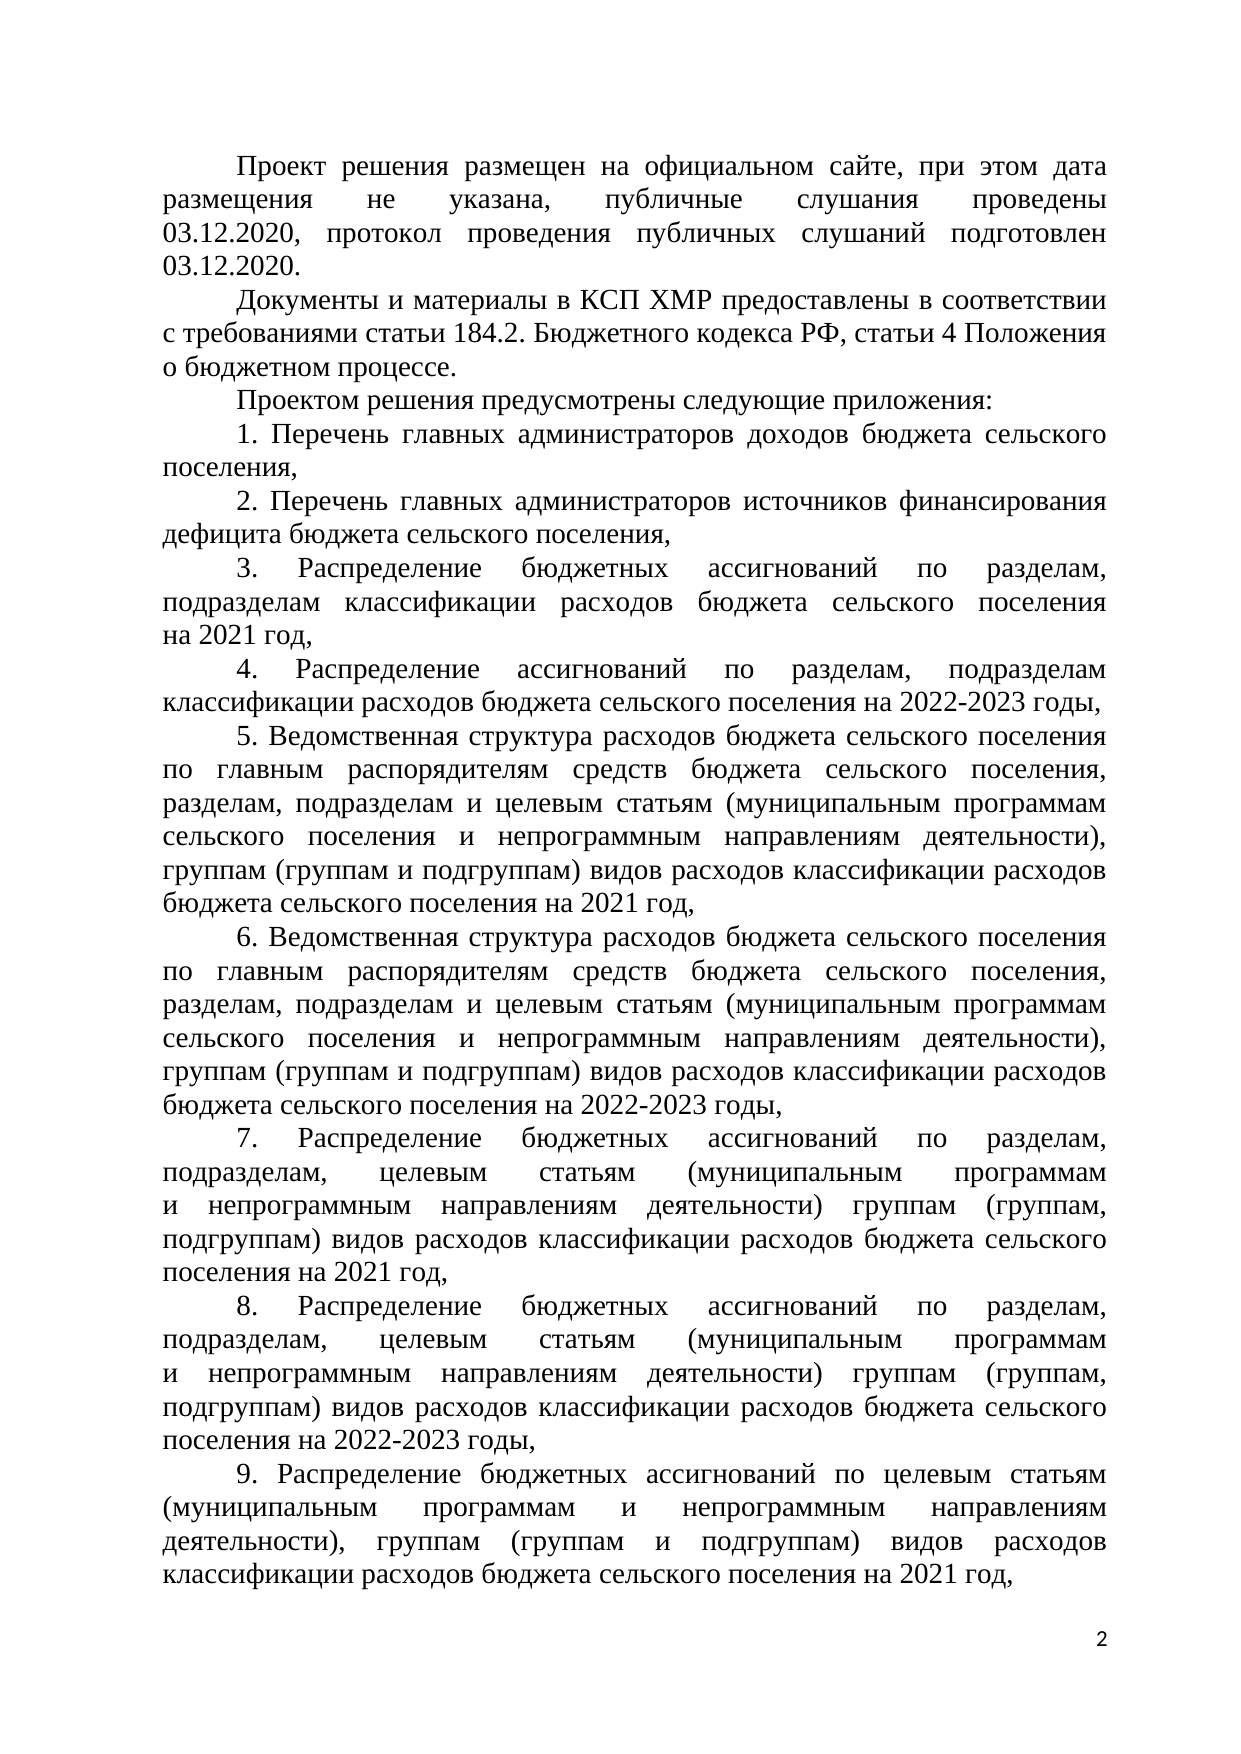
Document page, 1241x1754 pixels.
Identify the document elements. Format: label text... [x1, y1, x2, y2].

text 6. Ведомственная структура расходов бюджета сельского поселения по главным распорядителям средств бюджета сельского поселения, разделам, подразделам и целевым статьям (муниципальным программам сельского поселения и непрограммным направлениям деятельности), группам (группам и подгруппам) видов расходов классификации расходов бюджета сельского поселения на 2022-2023 годы, [162, 919, 1107, 1120]
text Проект решения размещен на официальном сайте, при этом дата размещения не указана, публичные слушания проведены 03.12.2020, протокол проведения публичных слушаний подготовлен 03.12.2020. [162, 148, 1107, 282]
text Проектом решения предусмотрены следующие приложения: [162, 382, 1107, 416]
text 2. Перечень главных администраторов источников финансирования дефицита бюджета сельского поселения, [162, 483, 1107, 550]
text 8. Распределение бюджетных ассигнований по разделам, подразделам, целевым статьям (муниципальным программам и непрограммным направлениям деятельности) группам (группам, подгруппам) видов расходов классификации расходов бюджета сельского поселения на 2022-2023 годы, [162, 1288, 1107, 1456]
text 7. Распределение бюджетных ассигнований по разделам, подразделам, целевым статьям (муниципальным программам и непрограммным направлениям деятельности) группам (группам, подгруппам) видов расходов классификации расходов бюджета сельского поселения на 2021 год, [162, 1120, 1107, 1288]
text 9. Распределение бюджетных ассигнований по целевым статьям (муниципальным программам и непрограммным направлениям деятельности), группам (группам и подгруппам) видов расходов классификации расходов бюджета сельского поселения на 2021 год, [162, 1456, 1107, 1590]
text 1. Перечень главных администраторов доходов бюджета сельского поселения, [162, 416, 1107, 483]
text 5. Ведомственная структура расходов бюджета сельского поселения по главным распорядителям средств бюджета сельского поселения, разделам, подразделам и целевым статьям (муниципальным программам сельского поселения и непрограммным направлениям деятельности), группам (группам и подгруппам) видов расходов классификации расходов бюджета сельского поселения на 2021 год, [162, 718, 1107, 919]
text 4. Распределение ассигнований по разделам, подразделам классификации расходов бюджета сельского поселения на 2022-2023 годы, [162, 651, 1107, 718]
text Документы и материалы в КСП ХМР предоставлены в соответствии с требованиями статьи 184.2. Бюджетного кодекса РФ, статьи 4 Положения о бюджетном процессе. [162, 282, 1107, 382]
text 3. Распределение бюджетных ассигнований по разделам, подразделам классификации расходов бюджета сельского поселения на 2021 год, [162, 550, 1107, 651]
